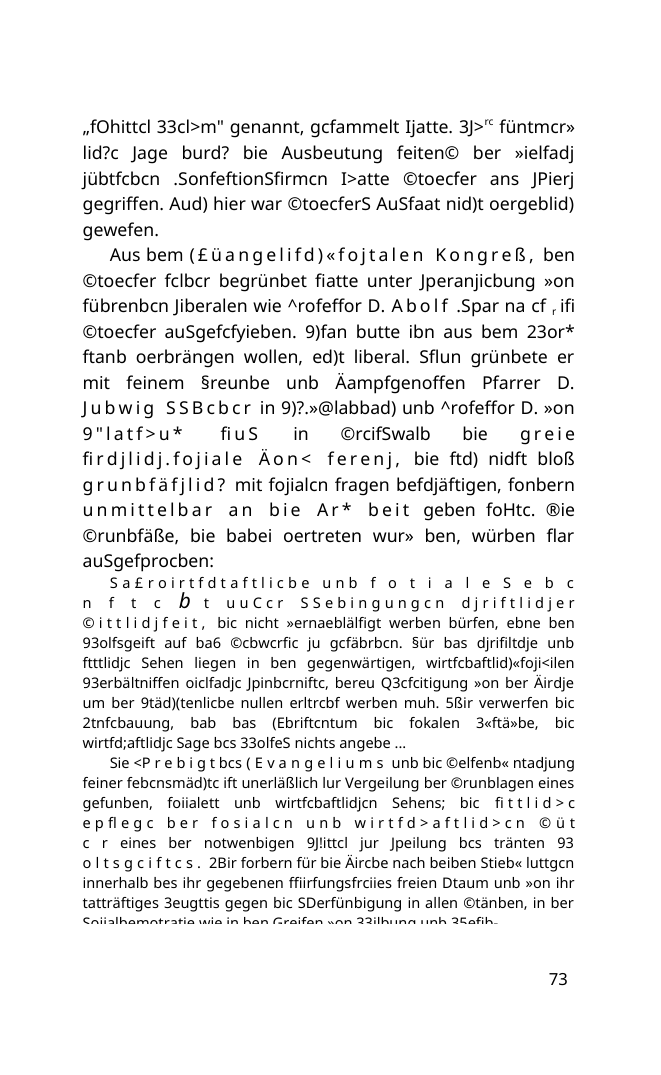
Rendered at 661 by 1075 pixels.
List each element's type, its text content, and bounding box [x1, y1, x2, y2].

text Sie <P r e b i g t bcs (Evangeliums unb bic ©elfenb« ntadjung feiner febcnsmäd)tc ift unerläßlich lur Vergeilung ber ©runblagen eines gefunben, foiialett unb wirtfcbaftlidjcn Sehens; bic fittlid>c epflegc ber fosialcn unb wirtfd>aftlid>cn © ü t c r eines ber notwenbigen 9J!ittcl jur Jpeilung bcs tränten 93 oltsgciftcs. 2Bir forbern für bie Äircbe nach beiben Stieb« luttgcn innerhalb bes ihr gegebenen ffiirfungsfrciies freien Dtaum unb »on ihr tatträftiges 3eugttis gegen bic SDerfünbigung in allen ©tänben, in ber Sojialbemotratie wie in ben Greifen »on 33ilbung unb 35efib- [82, 753, 575, 923]
text S a £ roirtfdtaftlicbe unb f o t i a l e S e b c n f t c b t uuCcr SSebingungcn djriftlidjer ©ittlidjfeit, bic nicht »ernaeblälfigt werben bürfen, ebne ben 93olfsgeift auf ba6 ©cbwcrfic ju gcfäbrbcn. §ür bas djrifiltdje unb ftttlidjc Sehen liegen in ben gegenwärtigen, wirtfcbaftlid)«foji<ilen 93erbältniffen oiclfadjc Jpinbcrniftc, bereu Q3cfcitigung »on ber Äirdje um ber 9täd)(tenlicbe nullen erltrcbf werben muh. 5ßir verwerfen bic 2tnfcbauung, bab bas (Ebriftcntum bic fokalen 3«ftä»be, bic wirtfd;aftlidjc Sage bcs 33olfeS nichts angebe ... [82, 573, 575, 753]
text 73 [548, 972, 568, 989]
text „fOhittcl 33cl>m" genannt, gcfammelt Ijatte. 3J>rc füntmcr» lid?c Jage burd? bie Ausbeutung feiten© ber »ielfadj jübtfcbcn .SonfeftionSfirmcn I>atte ©toecfer ans JPierj gegriffen. Aud) hier war ©toecferS AuSfaat nid)t oergeblid) gewefen. [82, 113, 575, 241]
text Aus bem (£üangelifd)«fojtalen Kongreß, ben ©toecfer fclbcr begrünbet fiatte unter Jperanjicbung »on fübrenbcn Jiberalen wie ^rofeffor D. Abolf .Spar na cf r ifi ©toecfer auSgefcfyieben. 9)fan butte ibn aus bem 23or* ftanb oerbrängen wollen, ed)t liberal. Sflun grünbete er mit feinem §reunbe unb Äampfgenoffen Pfarrer D. Jubwig SSBcbcr in 9)?.»@labbad) unb ^rofeffor D. »on 9"latf>u* fiuS in ©rcifSwalb bie greie firdjlidj.fojiale Äon< ferenj, bie ftd) nidft bloß grunbfäfjlid? mit fojialcn fragen befdjäftigen, fonbern unmittelbar an bie Ar* beit geben foHtc. ®ie ©runbfäße, bie babei oertreten wur» ben, würben flar auSgefprocben: [82, 241, 575, 573]
